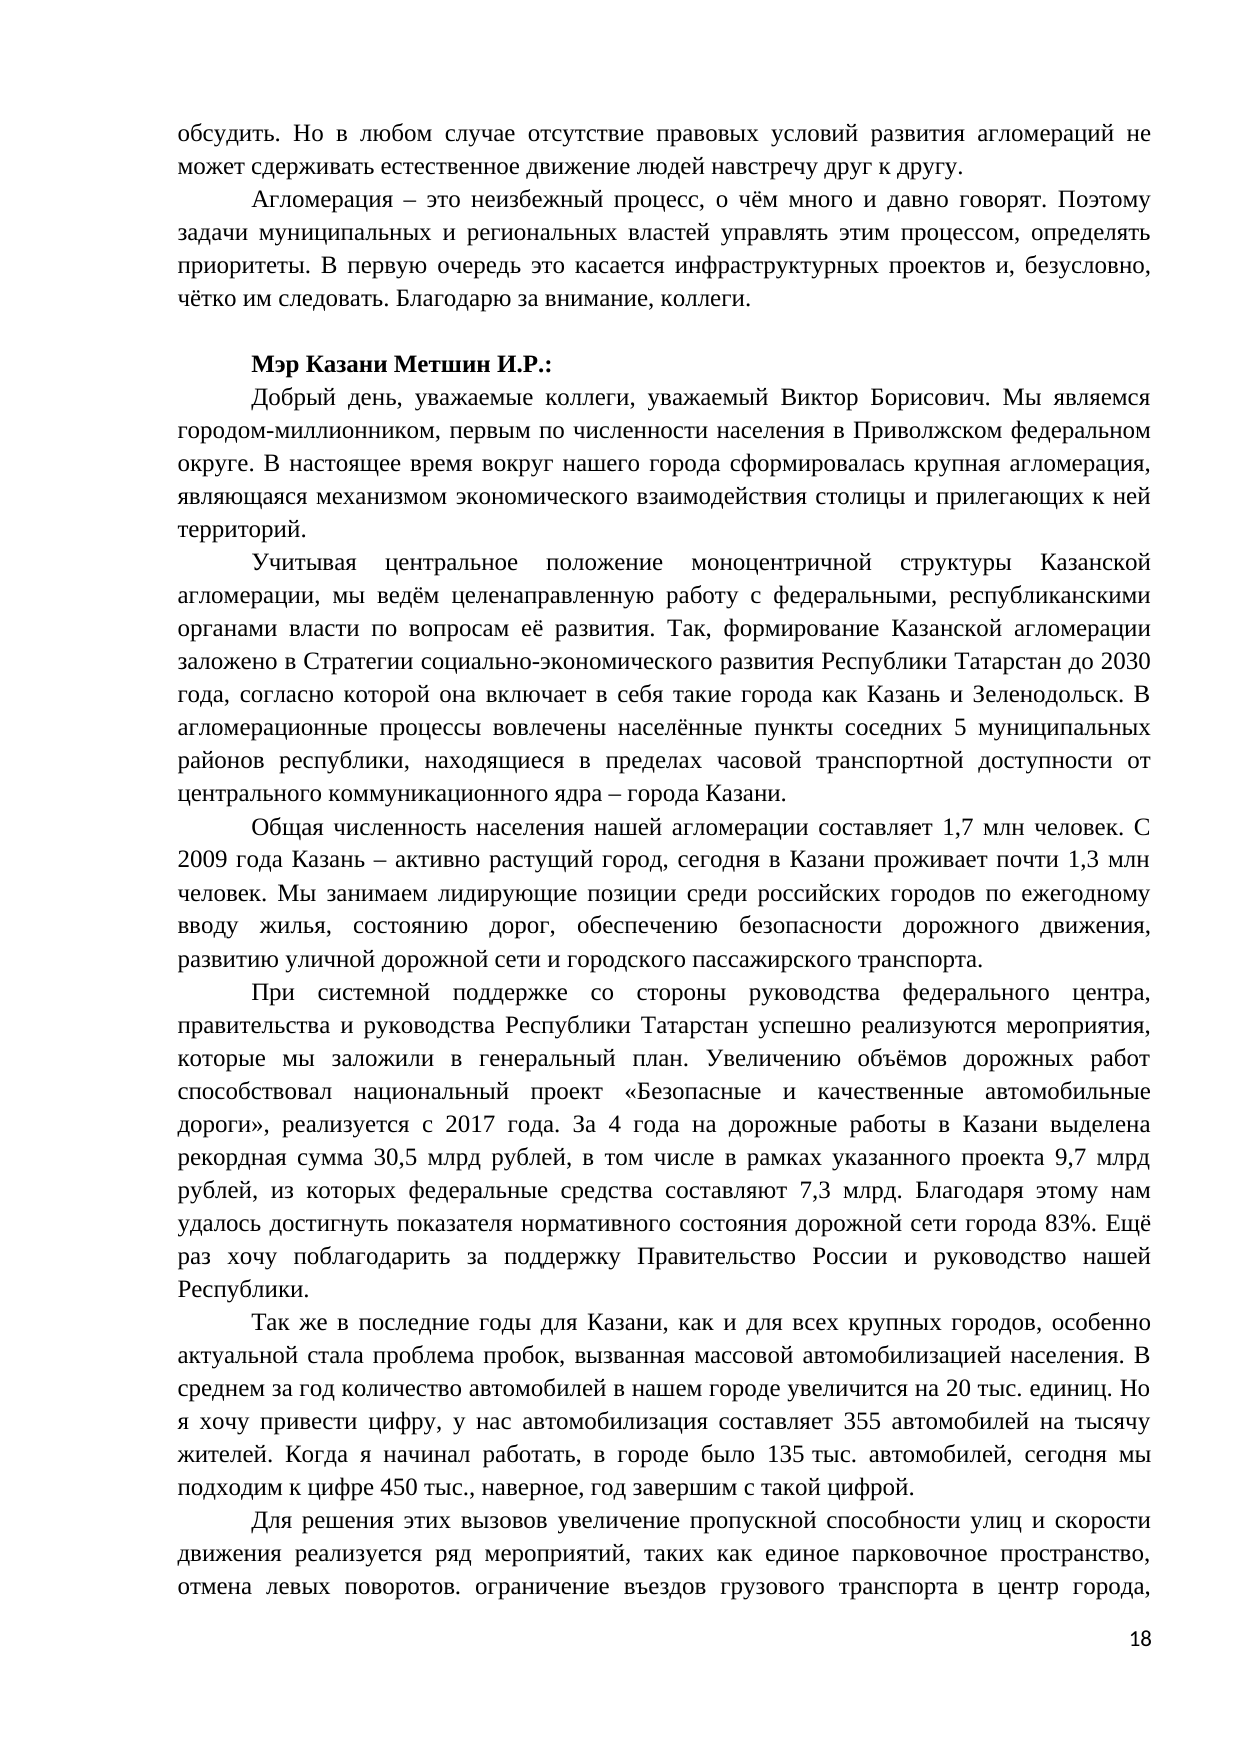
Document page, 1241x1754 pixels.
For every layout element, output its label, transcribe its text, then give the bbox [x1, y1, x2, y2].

text При системной поддержке со стороны руководства федерального центра, правительства и руководства Республики Татарстан успешно реализуются мероприятия, которые мы заложили в генеральный план. Увеличению объёмов дорожных работ способствовал национальный проект «Безопасные и качественные автомобильные дороги», реализуется с 2017 года. За 4 года на дорожные работы в Казани выделена рекордная сумма 30,5 млрд рублей, в том числе в рамках указанного проекта 9,7 млрд рублей, из которых федеральные средства составляют 7,3 млрд. Благодаря этому нам удалось достигнуть показателя нормативного состояния дорожной сети города 83%. Ещё раз хочу поблагодарить за поддержку Правительство России и руководство нашей Республики. [177, 977, 1152, 1303]
text Мэр Казани Метшин И.Р.: [177, 349, 1152, 378]
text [177, 1505, 1152, 1600]
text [177, 118, 1152, 180]
text Учитывая центральное положение моноцентричной структуры Казанской агломерации, мы ведём целенаправленную работу с федеральными, республиканскими органами власти по вопросам её развития. Так, формирование Казанской агломерации заложено в Стратегии социально-экономического развития Республики Татарстан до 2030 года, согласно которой она включает в себя такие города как Казань и Зеленодольск. В агломерационные процессы вовлечены населённые пункты соседних 5 муниципальных районов республики, находящиеся в пределах часовой транспортной доступности от центрального коммуникационного ядра – города Казани. [177, 547, 1152, 807]
text Добрый день, уважаемые коллеги, уважаемый Виктор Борисович. Мы являемся городом-миллионником, первым по численности населения в Приволжском федеральном округе. В настоящее время вокруг нашего города сформировалась крупная агломерация, являющаяся механизмом экономического взаимодействия столицы и прилегающих к ней территорий. [177, 382, 1152, 543]
text Общая численность населения нашей агломерации составляет 1,7 млн человек. С 2009 года Казань – активно растущий город, сегодня в Казани проживает почти 1,3 млн человек. Мы занимаем лидирующие позиции среди российских городов по ежегодному вводу жилья, состоянию дорог, обеспечению безопасности дорожного движения, развитию уличной дорожной сети и городского пассажирского транспорта. [177, 812, 1152, 972]
text Так же в последние годы для Казани, как и для всех крупных городов, особенно актуальной стала проблема пробок, вызванная массовой автомобилизацией населения. В среднем за год количество автомобилей в нашем городе увеличится на 20 тыс. единиц. Но я хочу привести цифру, у нас автомобилизация составляет 355 автомобилей на тысячу жителей. Когда я начинал работать, в городе было 135 тыс. автомобилей, сегодня мы подходим к цифре 450 тыс., наверное, год завершим с такой цифрой. [177, 1307, 1152, 1501]
text Агломерация – это неизбежный процесс, о чём много и давно говорят. Поэтому задачи муниципальных и региональных властей управлять этим процессом, определять приоритеты. В первую очередь это касается инфраструктурных проектов и, безусловно, чётко им следовать. Благодарю за внимание, коллеги. [177, 184, 1152, 312]
